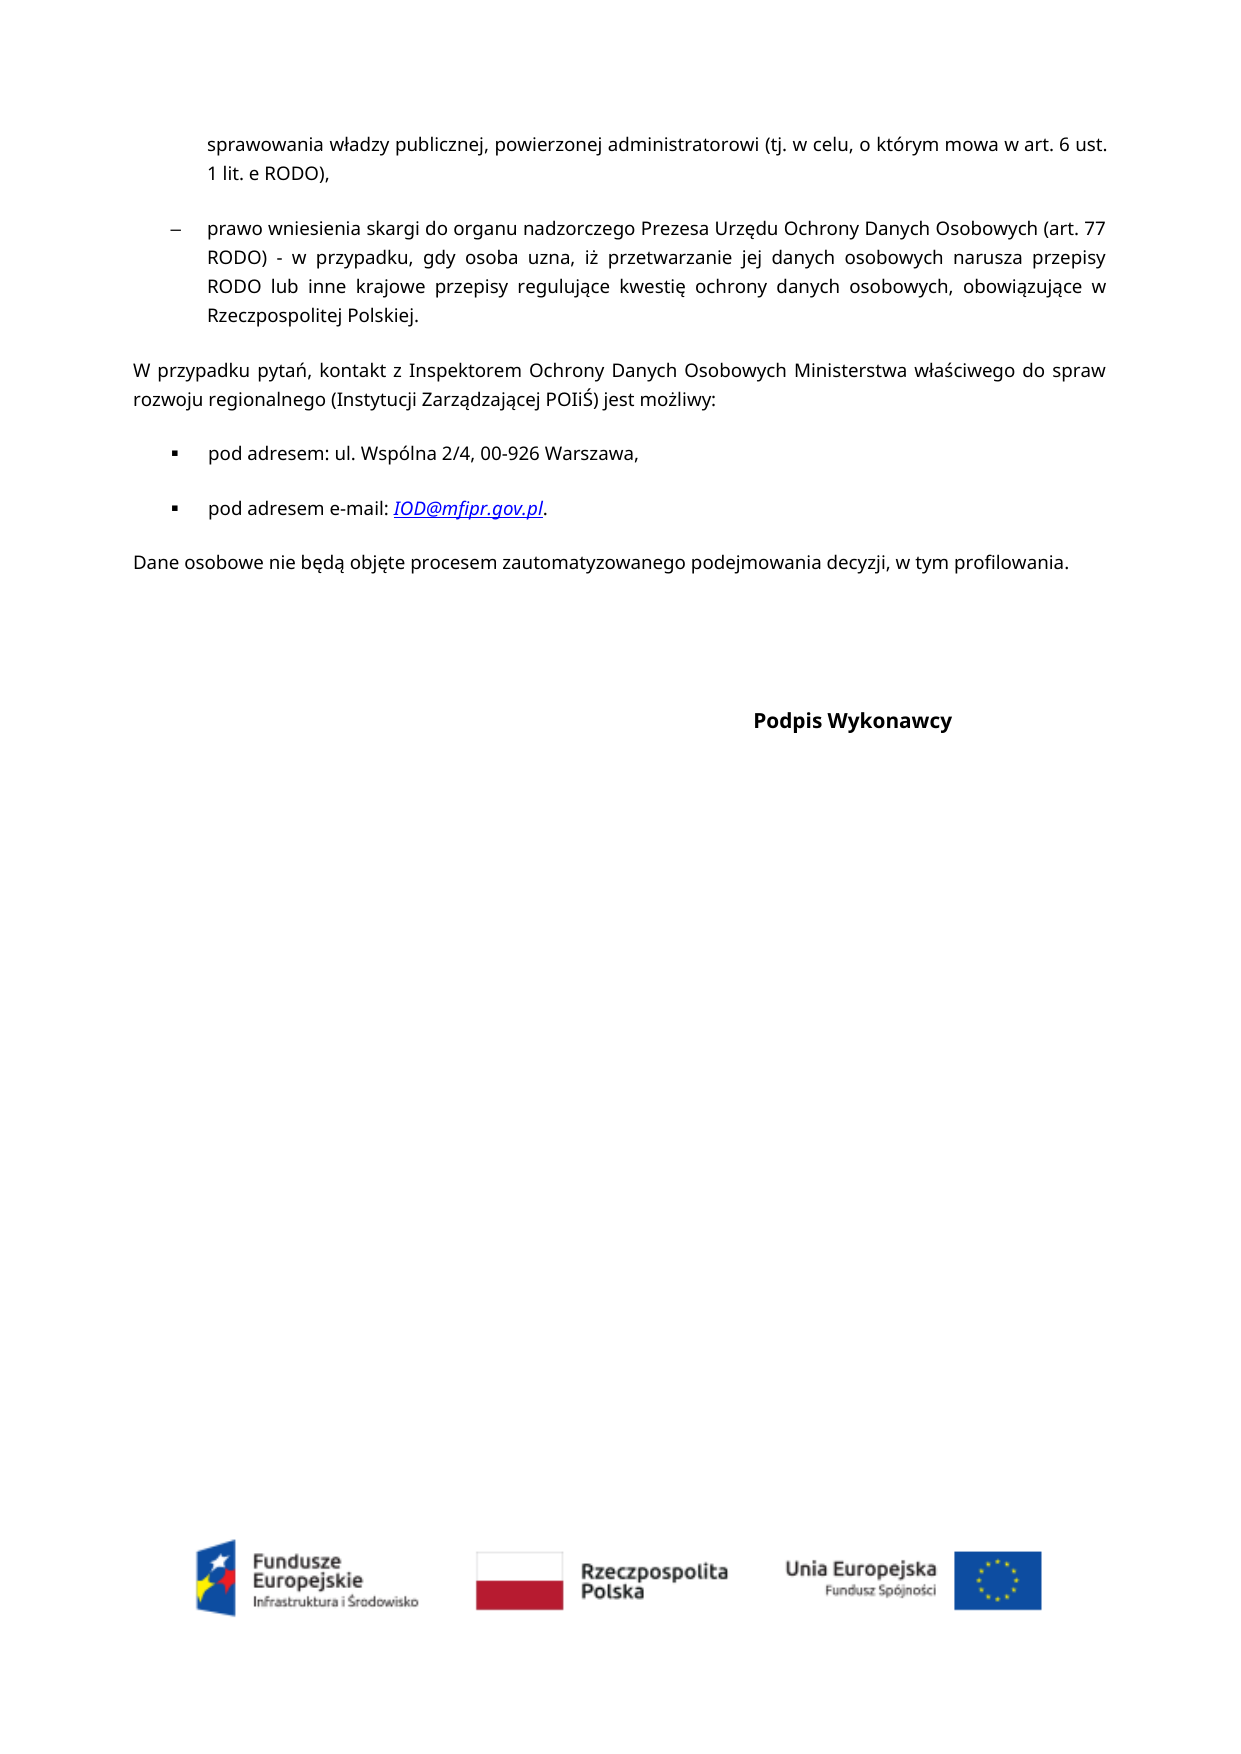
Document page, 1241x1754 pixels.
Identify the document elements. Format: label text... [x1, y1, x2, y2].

list pod adresem: ul. Wspólna 2/4, 00-926 Warszawa, [170, 441, 1107, 466]
text Dane osobowe nie będą objęte procesem zautomatyzowanego podejmowania decyzji, w tym profilowania. [133, 549, 1107, 574]
text W przypadku pytań, kontakt z Inspektorem Ochrony Danych Osobowych Ministerstwa właściwego do spraw rozwoju regionalnego (Instytucji Zarządzającej POIiŚ) jest możliwy: [133, 357, 1107, 412]
text Podpis Wykonawcy [753, 706, 1107, 734]
list prawo wniesienia skargi do organu nadzorczego Prezesa Urzędu Ochrony Danych Osobowych (art. 77 RODO) - w przypadku, gdy osoba uzna, iż przetwarzanie jej danych osobowych narusza przepisy RODO lub inne krajowe przepisy regulujące kwestię ochrony danych osobowych, obowiązujące w Rzeczpospolitej Polskiej. [170, 215, 1107, 328]
list pod adresem e-mail: IOD@mfipr.gov.pl. [170, 495, 1107, 520]
picture [164, 1504, 1076, 1660]
